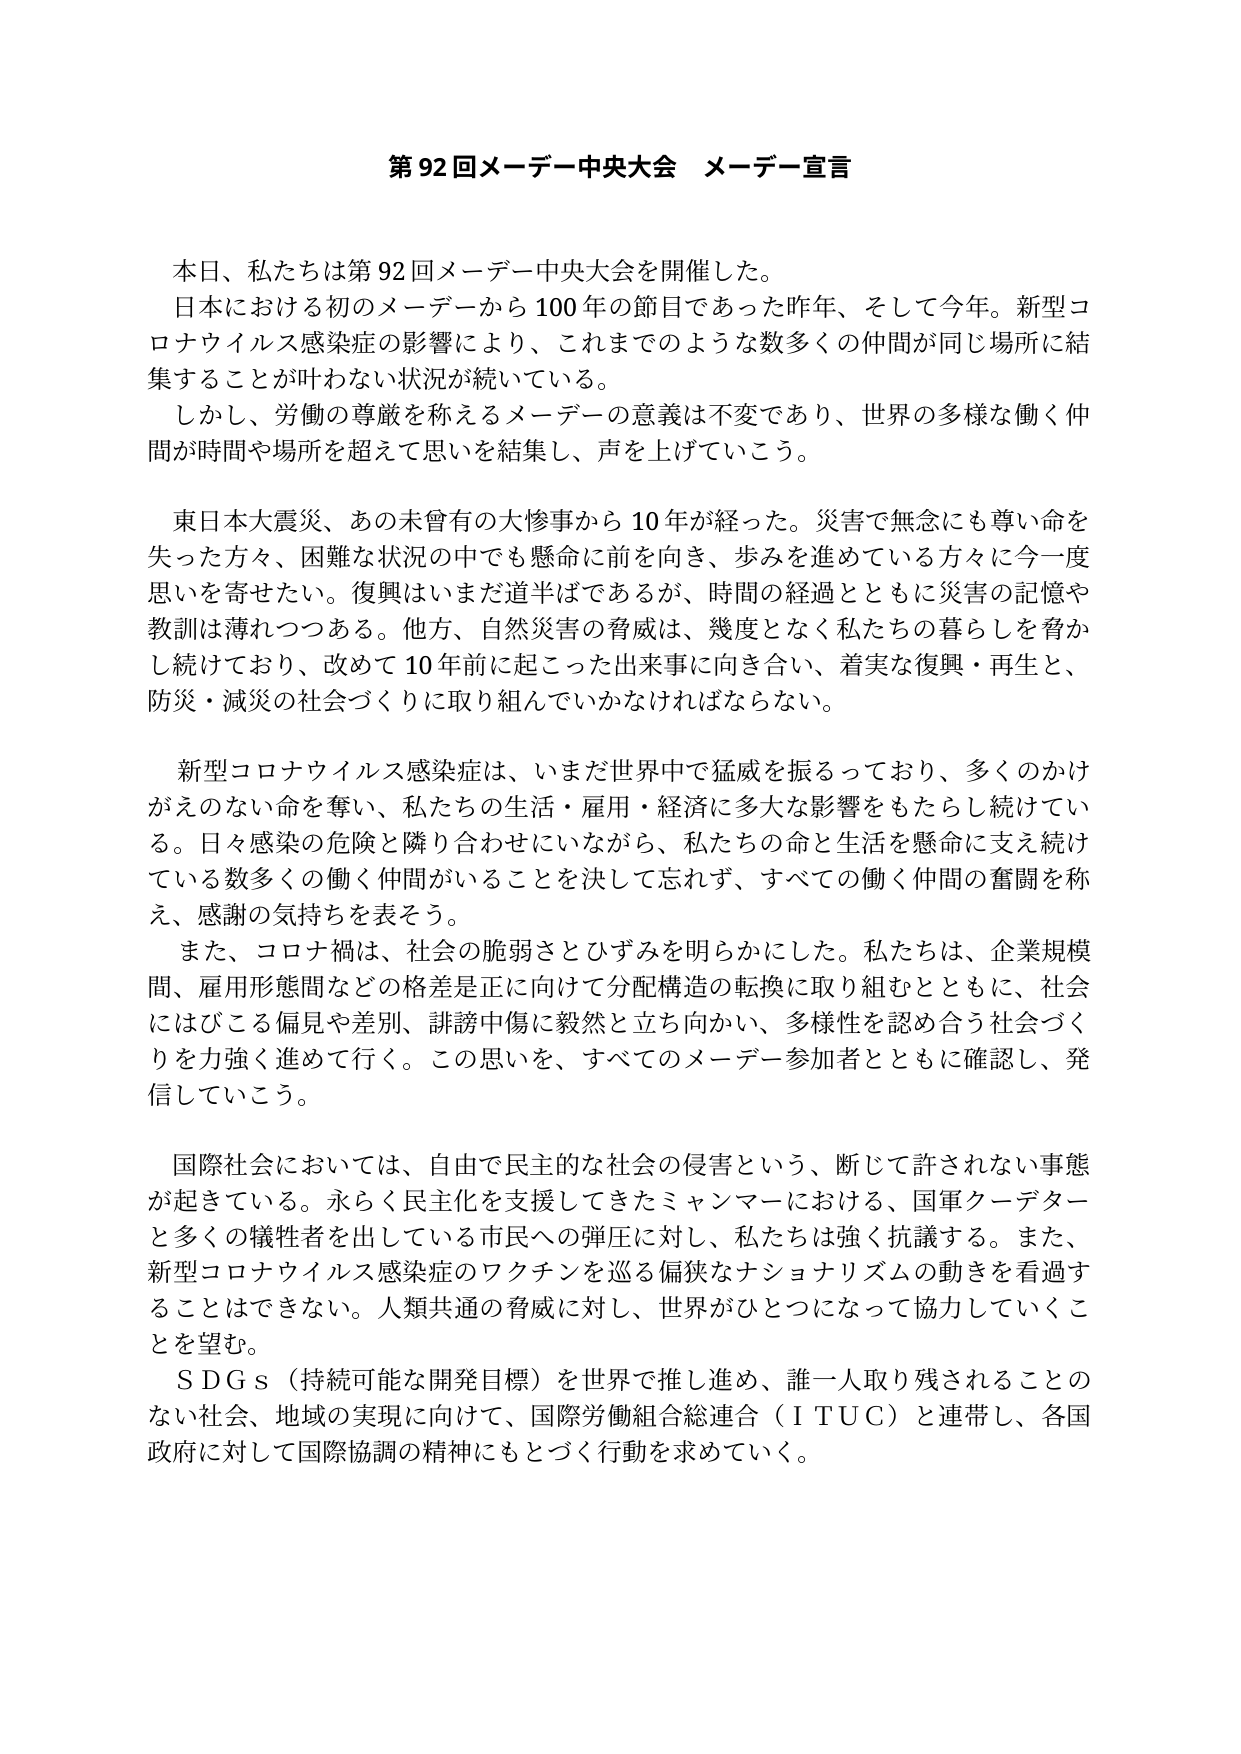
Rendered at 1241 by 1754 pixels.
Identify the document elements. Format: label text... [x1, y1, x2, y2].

text 本日、私たちは第92回メーデー中央大会を開催した。 [148, 252, 1092, 288]
text しかし、労働の尊厳を称えるメーデーの意義は不変であり、世界の多様な働く仲間が時間や場所を超えて思いを結集し、声を上げていこう。 [148, 396, 1092, 468]
text 国際社会においては、自由で民主的な社会の侵害という、断じて許されない事態が起きている。永らく民主化を支援してきたミャンマーにおける、国軍クーデターと多くの犠牲者を出している市民への弾圧に対し、私たちは強く抗議する。また、新型コロナウイルス感染症のワクチンを巡る偏狭なナショナリズムの動きを看過することはできない。人類共通の脅威に対し、世界がひとつになって協力していくことを望む。 [148, 1145, 1092, 1361]
text 日本における初のメーデーから100年の節目であった昨年、そして今年。新型コロナウイルス感染症の影響により、これまでのような数多くの仲間が同じ場所に結集することが叶わない状況が続いている。 [148, 288, 1092, 396]
text 第92回メーデー中央大会 メーデー宣言 [148, 148, 1092, 184]
text 新型コロナウイルス感染症は、いまだ世界中で猛威を振るっており、多くのかけがえのない命を奪い、私たちの生活・雇用・経済に多大な影響をもたらし続けている。日々感染の危険と隣り合わせにいながら、私たちの命と生活を懸命に支え続けている数多くの働く仲間がいることを決して忘れず、すべての働く仲間の奮闘を称え、感謝の気持ちを表そう。 [148, 752, 1092, 932]
text 東日本大震災、あの未曾有の大惨事から10年が経った。災害で無念にも尊い命を失った方々、困難な状況の中でも懸命に前を向き、歩みを進めている方々に今一度思いを寄せたい。復興はいまだ道半ばであるが、時間の経過とともに災害の記憶や教訓は薄れつつある。他方、自然災害の脅威は、幾度となく私たちの暮らしを脅かし続けており、改めて10年前に起こった出来事に向き合い、着実な復興・再生と、防災・減災の社会づくりに取り組んでいかなければならない。 [148, 502, 1092, 718]
text また、コロナ禍は、社会の脆弱さとひずみを明らかにした。私たちは、企業規模間、雇用形態間などの格差是正に向けて分配構造の転換に取り組むとともに、社会にはびこる偏見や差別、誹謗中傷に毅然と立ち向かい、多様性を認め合う社会づくりを力強く進めて行く。この思いを、すべてのメーデー参加者とともに確認し、発信していこう。 [148, 932, 1092, 1111]
text ＳＤＧｓ（持続可能な開発目標）を世界で推し進め、誰一人取り残されることのない社会、地域の実現に向けて、国際労働組合総連合（ＩＴＵＣ）と連帯し、各国政府に対して国際協調の精神にもとづく行動を求めていく。 [148, 1361, 1092, 1469]
